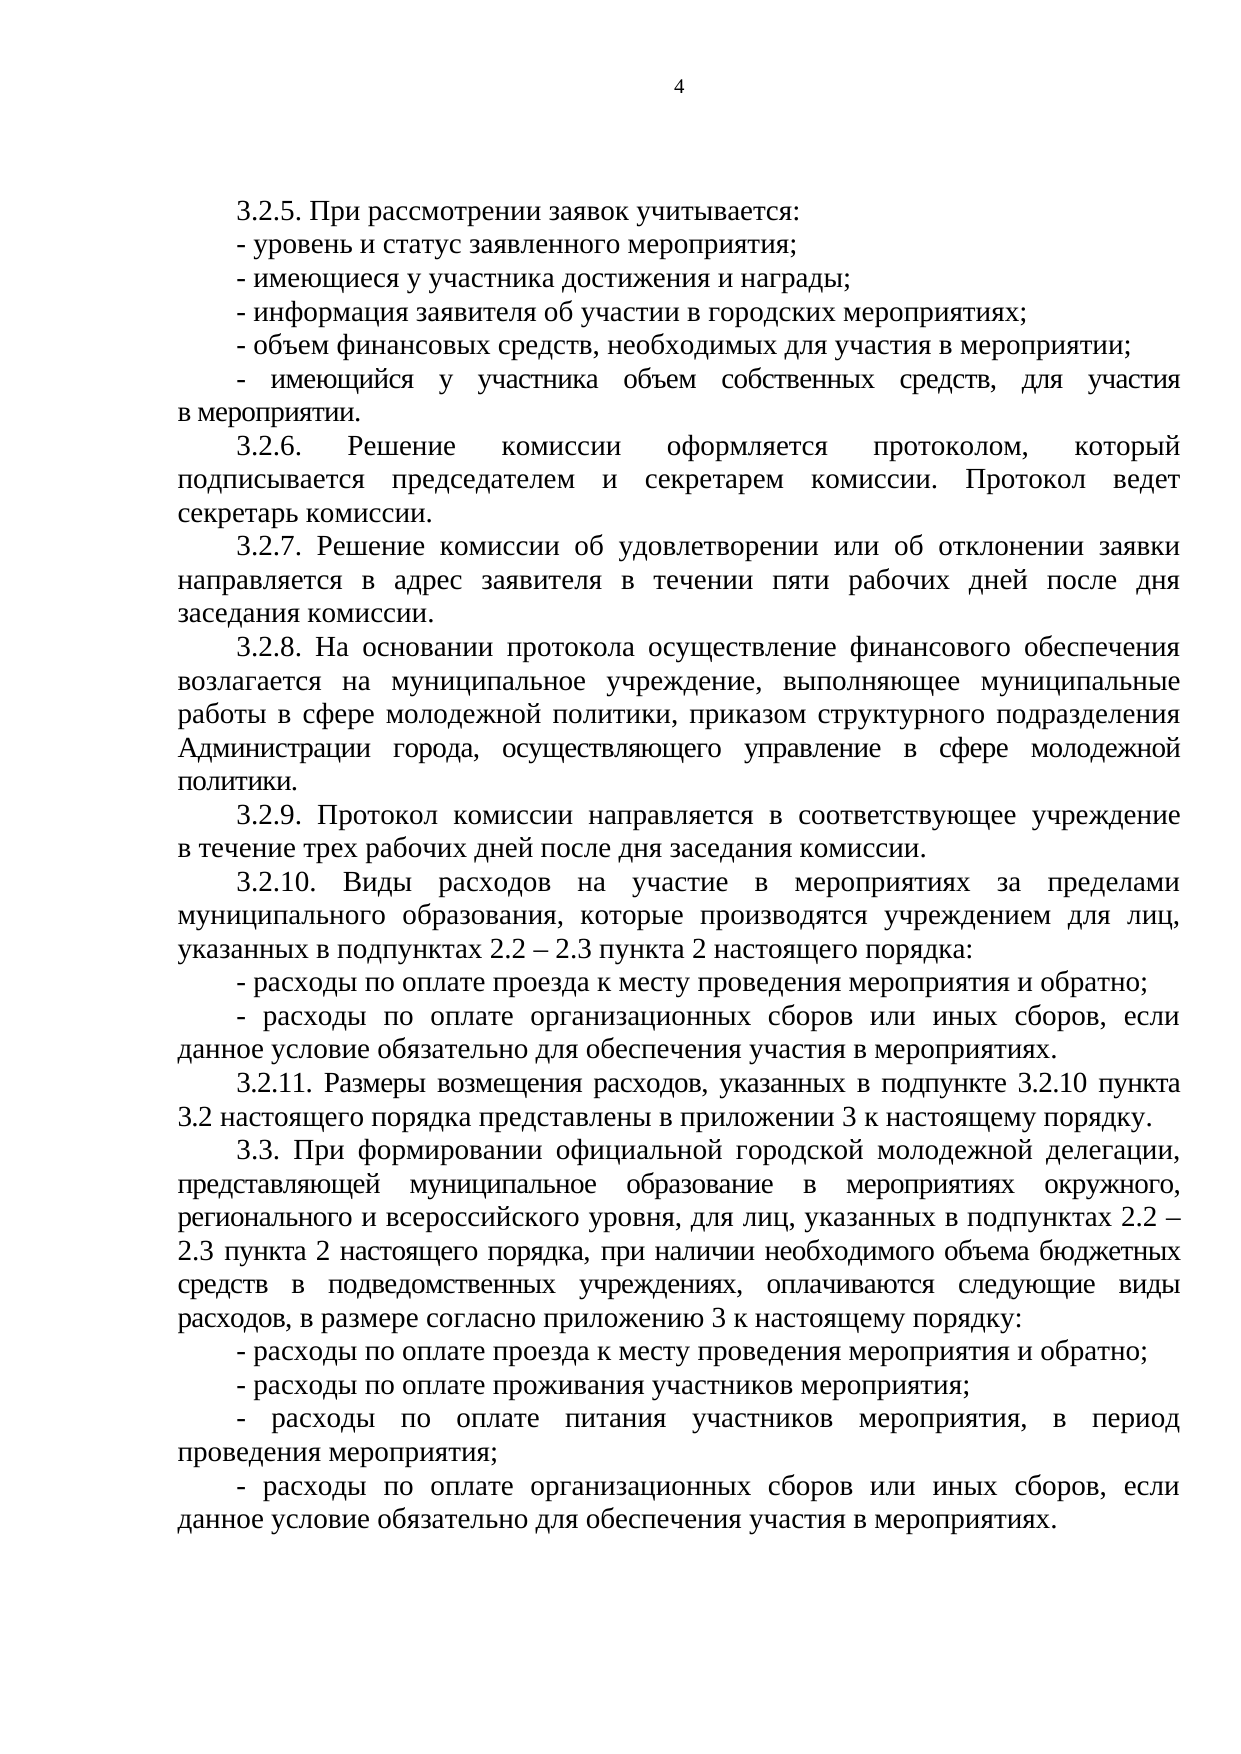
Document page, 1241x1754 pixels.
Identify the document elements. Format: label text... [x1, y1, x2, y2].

text - информация заявителя об участии в городских мероприятиях; [177, 294, 1181, 327]
text - расходы по оплате питания участников мероприятия, в период проведения мероприятия; [177, 1401, 1181, 1468]
text 3.2.9. Протокол комиссии направляется в соответствующее учреждение в течение трех рабочих дней после дня заседания комиссии. [177, 797, 1181, 864]
text 3.2.10. Виды расходов на участие в мероприятиях за пределами муниципального образования, которые производятся учреждением для лиц, указанных в подпунктах 2.2 – 2.3 пункта 2 настоящего порядка: [177, 864, 1181, 964]
text - объем финансовых средств, необходимых для участия в мероприятии; [177, 327, 1181, 361]
text - расходы по оплате проживания участников мероприятия; [177, 1367, 1181, 1401]
text 3.2.5. При рассмотрении заявок учитывается: [177, 193, 1181, 227]
text 3.2.11. Размеры возмещения расходов, указанных в подпункте 3.2.10 пункта 3.2 настоящего порядка представлены в приложении 3 к настоящему порядку. [177, 1065, 1181, 1132]
text - расходы по оплате организационных сборов или иных сборов, если данное условие обязательно для обеспечения участия в мероприятиях. [177, 998, 1181, 1065]
text - уровень и статус заявленного мероприятия; [177, 227, 1181, 260]
text 3.2.8. На основании протокола осуществление финансового обеспечения возлагается на муниципальное учреждение, выполняющее муниципальные работы в сфере молодежной политики, приказом структурного подразделения Администрации города, осуществляющего управление в сфере молодежной политики. [177, 629, 1181, 797]
text - расходы по оплате проезда к месту проведения мероприятия и обратно; [177, 1333, 1181, 1367]
text 3.2.7. Решение комиссии об удовлетворении или об отклонении заявки направляется в адрес заявителя в течении пяти рабочих дней после дня заседания комиссии. [177, 528, 1181, 629]
text - расходы по оплате организационных сборов или иных сборов, если данное условие обязательно для обеспечения участия в мероприятиях. [177, 1468, 1181, 1535]
text - расходы по оплате проезда к месту проведения мероприятия и обратно; [177, 964, 1181, 998]
text - имеющийся у участника объем собственных средств, для участия в мероприятии. [177, 361, 1181, 428]
text 3.2.6. Решение комиссии оформляется протоколом, который подписывается председателем и секретарем комиссии. Протокол ведет секретарь комиссии. [177, 428, 1181, 528]
text 3.3. При формировании официальной городской молодежной делегации, представляющей муниципальное образование в мероприятиях окружного, регионального и всероссийского уровня, для лиц, указанных в подпунктах 2.2 – 2.3 пункта 2 настоящего порядка, при наличии необходимого объема бюджетных средств в подведомственных учреждениях, оплачиваются следующие виды расходов, в размере согласно приложению 3 к настоящему порядку: [177, 1132, 1181, 1333]
text - имеющиеся у участника достижения и награды; [177, 260, 1181, 294]
